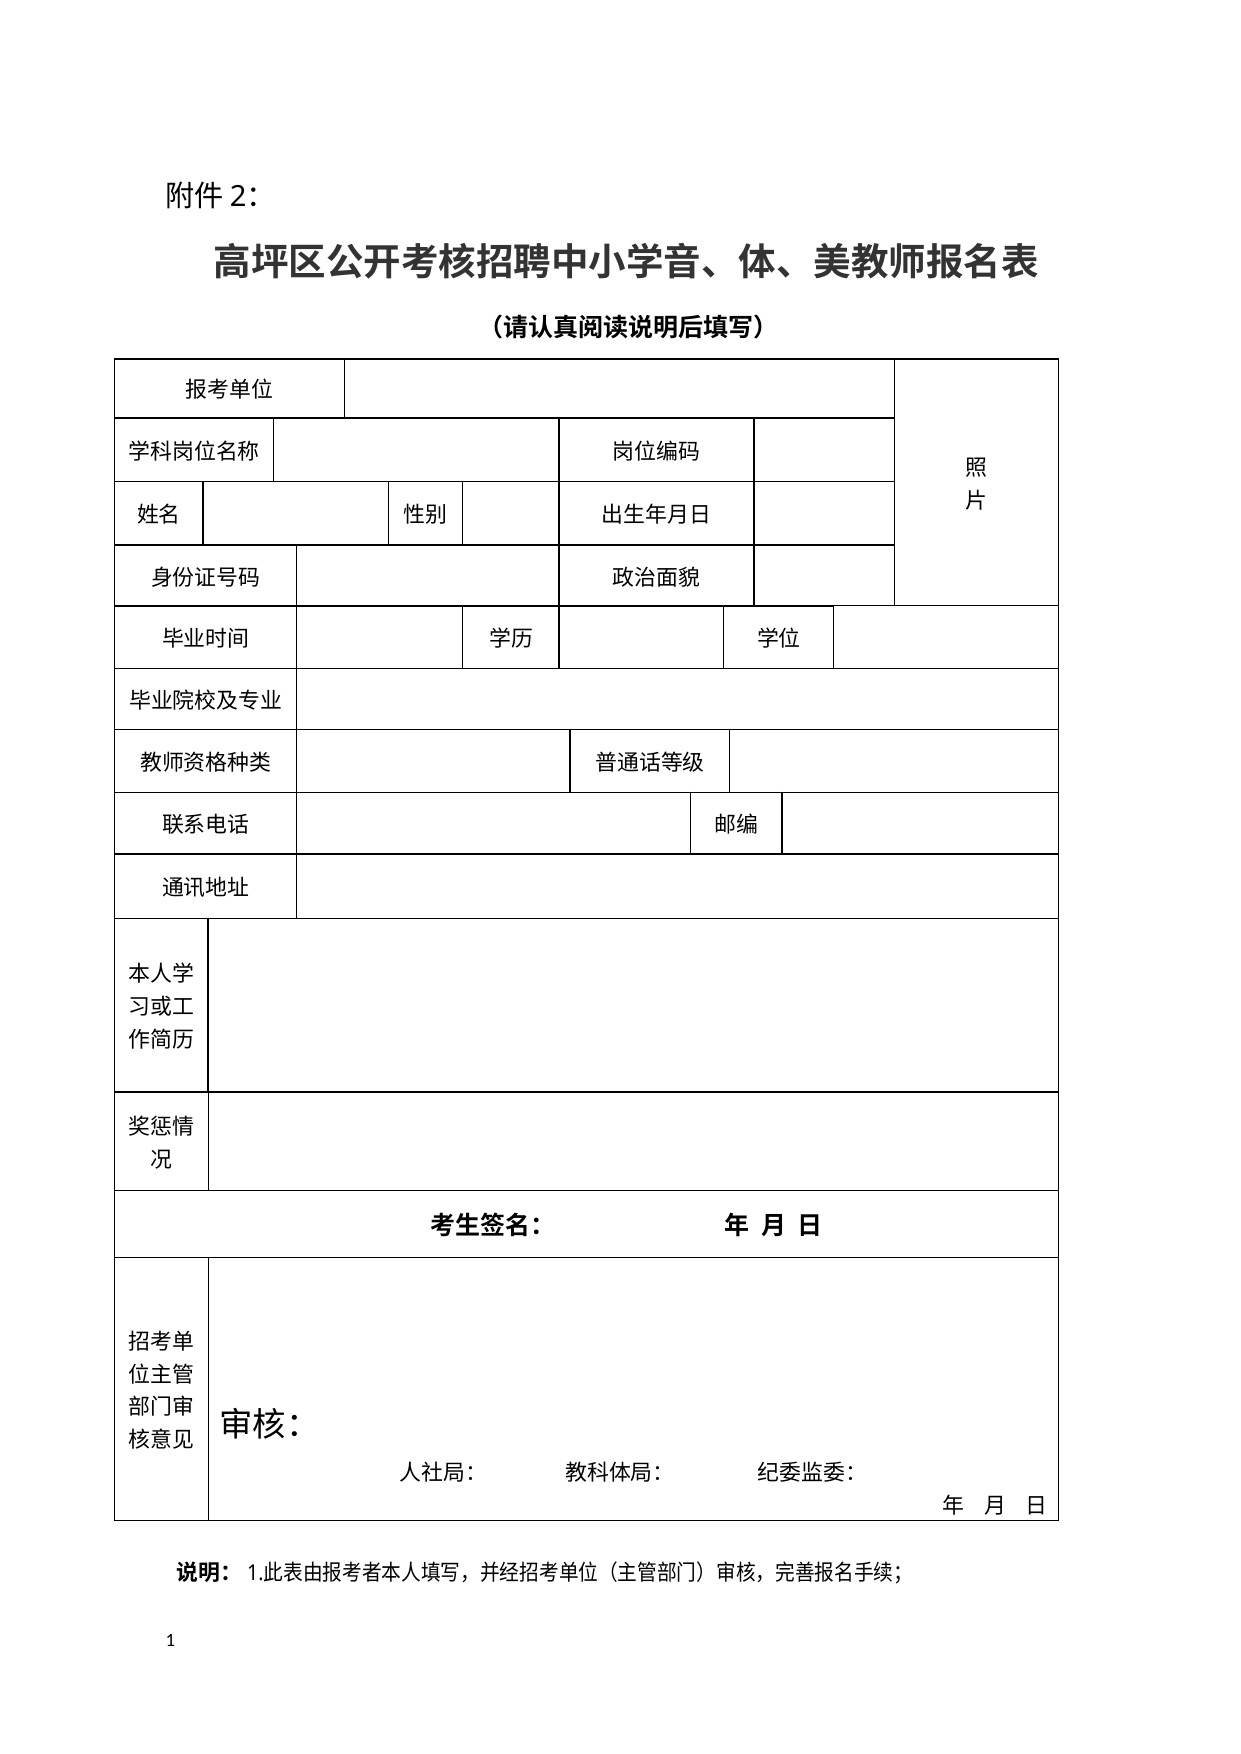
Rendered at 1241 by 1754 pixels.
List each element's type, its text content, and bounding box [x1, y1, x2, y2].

table_cell [297, 607, 462, 667]
table_cell [463, 482, 558, 544]
table_cell 普通话等级 [571, 730, 729, 792]
table_header 照 片 [895, 360, 1058, 605]
table_cell [209, 919, 1058, 1091]
table_cell [209, 1093, 1058, 1190]
table_cell [730, 730, 1058, 792]
table_cell 毕业院校及专业 [115, 669, 296, 729]
table_header 报考单位 [115, 360, 344, 417]
table_cell [755, 482, 894, 544]
table_cell [834, 606, 1058, 667]
table_cell 姓名 [115, 482, 202, 544]
table_cell 联系电话 [115, 793, 296, 853]
table_cell 身份证号码 [115, 546, 296, 605]
table_cell [560, 607, 723, 667]
table_cell 邮编 [691, 793, 781, 853]
table_cell 学位 [724, 607, 833, 667]
table_cell 通讯地址 [115, 855, 296, 917]
table_cell 性别 [389, 482, 462, 544]
table_cell 政治面貌 [560, 546, 753, 605]
table_cell 学科岗位名称 [115, 419, 273, 481]
table_cell 毕业时间 [115, 607, 296, 667]
table_cell 本人学习或工作简历 [115, 919, 207, 1091]
table_cell [297, 793, 690, 853]
table_cell [297, 669, 1058, 729]
table_cell [755, 546, 894, 605]
table_cell 审核： 人社局： 教科体局： 纪委监委： 年 月 日 [209, 1258, 1058, 1520]
text 说明： 1.此表由报考者本人填写，并经招考单位（主管部门）审核，完善报名手续； [176, 1554, 1087, 1587]
table_cell 考生签名： 年 月 日 [115, 1191, 1058, 1257]
table_cell [297, 546, 558, 605]
table_cell 教师资格种类 [115, 730, 296, 792]
table_cell [274, 419, 558, 481]
table_cell 招考单位主管部门审核意见 [115, 1258, 208, 1520]
table_cell 奖惩情况 [115, 1093, 208, 1190]
table_cell [297, 855, 1058, 917]
text 高坪区公开考核招聘中小学音、体、美教师报名表 [165, 227, 1087, 292]
table_cell 学历 [463, 607, 558, 667]
table_cell [755, 419, 894, 481]
table_cell [204, 482, 388, 544]
table_cell [297, 730, 569, 792]
table_cell [783, 793, 1058, 853]
text （请认真阅读说明后填写） [165, 292, 1087, 358]
text 附件2： [165, 161, 1087, 227]
table_header [345, 360, 894, 417]
table_cell 岗位编码 [560, 419, 753, 481]
table_cell 出生年月日 [560, 482, 753, 544]
